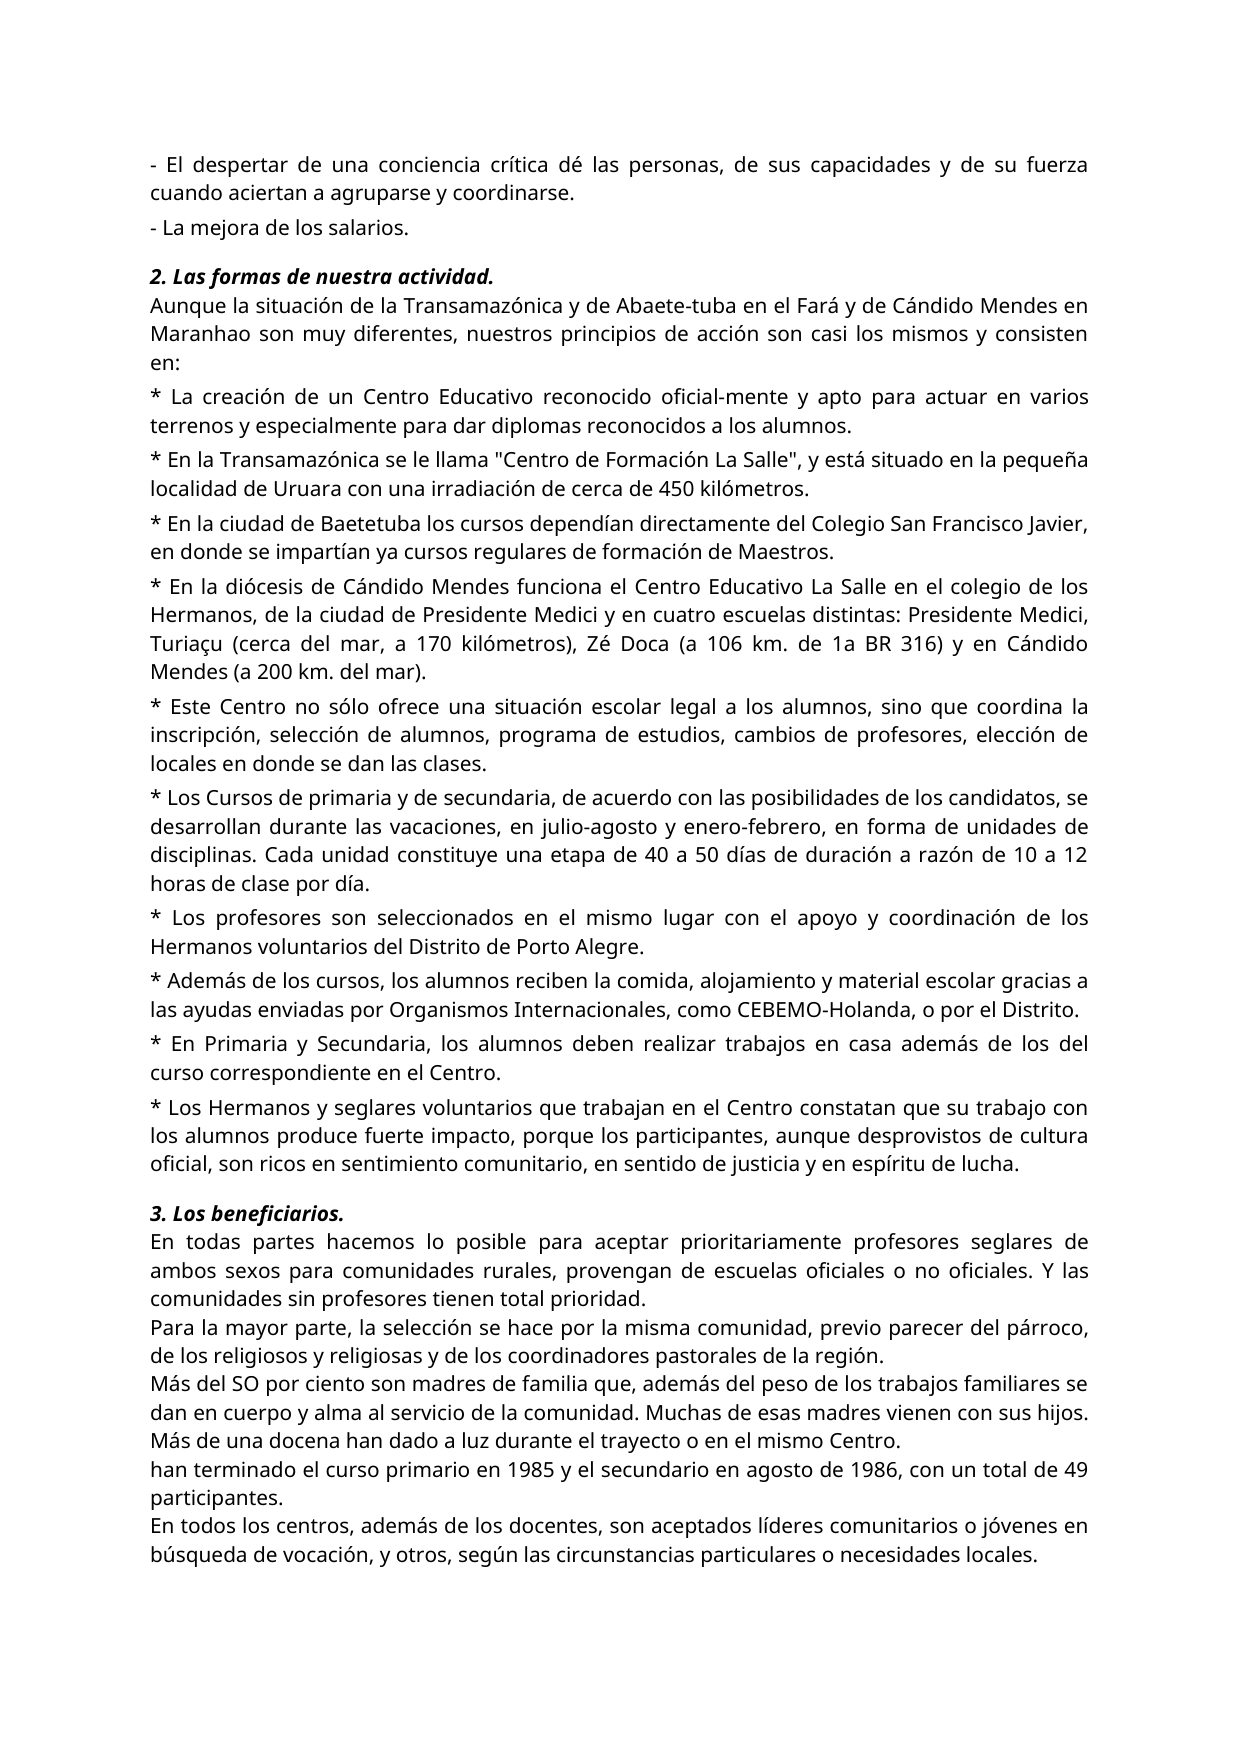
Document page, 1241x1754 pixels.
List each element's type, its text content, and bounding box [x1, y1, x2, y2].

text * Este Centro no sólo ofrece una situación escolar legal a los alumnos, sino que coordina la inscripción, selección de alumnos, programa de estudios, cambios de profesores, elección de locales en donde se dan las clases. [150, 692, 1090, 777]
text 2. Las formas de nuestra actividad. [150, 262, 1090, 291]
text * Los Hermanos y seglares voluntarios que trabajan en el Centro constatan que su trabajo con los alumnos produce fuerte impacto, porque los participantes, aunque desprovistos de cultura oficial, son ricos en sentimiento comunitario, en sentido de justicia y en espíritu de lucha. [150, 1093, 1090, 1178]
text Para la mayor parte, la selección se hace por la misma comunidad, previo parecer del párroco, de los religiosos y religiosas y de los coordinadores pastorales de la región. [150, 1313, 1090, 1369]
text * En la ciudad de Baetetuba los cursos dependían directamente del Colegio San Francisco Javier, en donde se impartían ya cursos regulares de formación de Maestros. [150, 509, 1090, 566]
text * En la Transamazónica se le llama "Centro de Formación La Salle", y está situado en la pequeña localidad de Uruara con una irradiación de cerca de 450 kilómetros. [150, 446, 1090, 502]
text * En la diócesis de Cándido Mendes funciona el Centro Educativo La Salle en el colegio de los Hermanos, de la ciudad de Presidente Medici y en cuatro escuelas distintas: Presidente Medici, Turiaçu (cerca del mar, a 170 kilómetros), Zé Doca (a 106 km. de 1a BR 316) y en Cándido Mendes (a 200 km. del mar). [150, 572, 1090, 686]
text En todos los centros, además de los docentes, son aceptados líderes comunitarios o jóvenes en búsqueda de vocación, y otros, según las circunstancias particulares o necesidades locales. [150, 1512, 1090, 1568]
text han terminado el curso primario en 1985 y el secundario en agosto de 1986, con un total de 49 participantes. [150, 1455, 1090, 1512]
text - El despertar de una conciencia crítica dé las personas, de sus capacidades y de su fuerza cuando aciertan a agruparse y coordinarse. [150, 150, 1090, 207]
text 3. Los beneficiarios. [150, 1199, 1090, 1227]
text * Los profesores son seleccionados en el mismo lugar con el apoyo y coordinación de los Hermanos voluntarios del Distrito de Porto Alegre. [150, 903, 1090, 960]
text * La creación de un Centro Educativo reconocido oficial-mente y apto para actuar en varios terrenos y especialmente para dar diplomas reconocidos a los alumnos. [150, 382, 1090, 439]
text Más del SO por ciento son madres de familia que, además del peso de los trabajos familiares se dan en cuerpo y alma al servicio de la comunidad. Muchas de esas madres vienen con sus hijos. Más de una docena han dado a luz durante el trayecto o en el mismo Centro. [150, 1369, 1090, 1455]
text En todas partes hacemos lo posible para aceptar prioritariamente profesores seglares de ambos sexos para comunidades rurales, provengan de escuelas oficiales o no oficiales. Y las comunidades sin profesores tienen total prioridad. [150, 1227, 1090, 1313]
text Aunque la situación de la Transamazónica y de Abaete-tuba en el Fará y de Cándido Mendes en Maranhao son muy diferentes, nuestros principios de acción son casi los mismos y consisten en: [150, 291, 1090, 376]
text - La mejora de los salarios. [150, 213, 1090, 242]
text * Además de los cursos, los alumnos reciben la comida, alojamiento y material escolar gracias a las ayudas enviadas por Organismos Internacionales, como CEBEMO-Holanda, o por el Distrito. [150, 966, 1090, 1023]
text * Los Cursos de primaria y de secundaria, de acuerdo con las posibilidades de los candidatos, se desarrollan durante las vacaciones, en julio-agosto y enero-febrero, en forma de unidades de disciplinas. Cada unidad constituye una etapa de 40 a 50 días de duración a razón de 10 a 12 horas de clase por día. [150, 783, 1090, 897]
text * En Primaria y Secundaria, los alumnos deben realizar trabajos en casa además de los del curso correspondiente en el Centro. [150, 1029, 1090, 1086]
